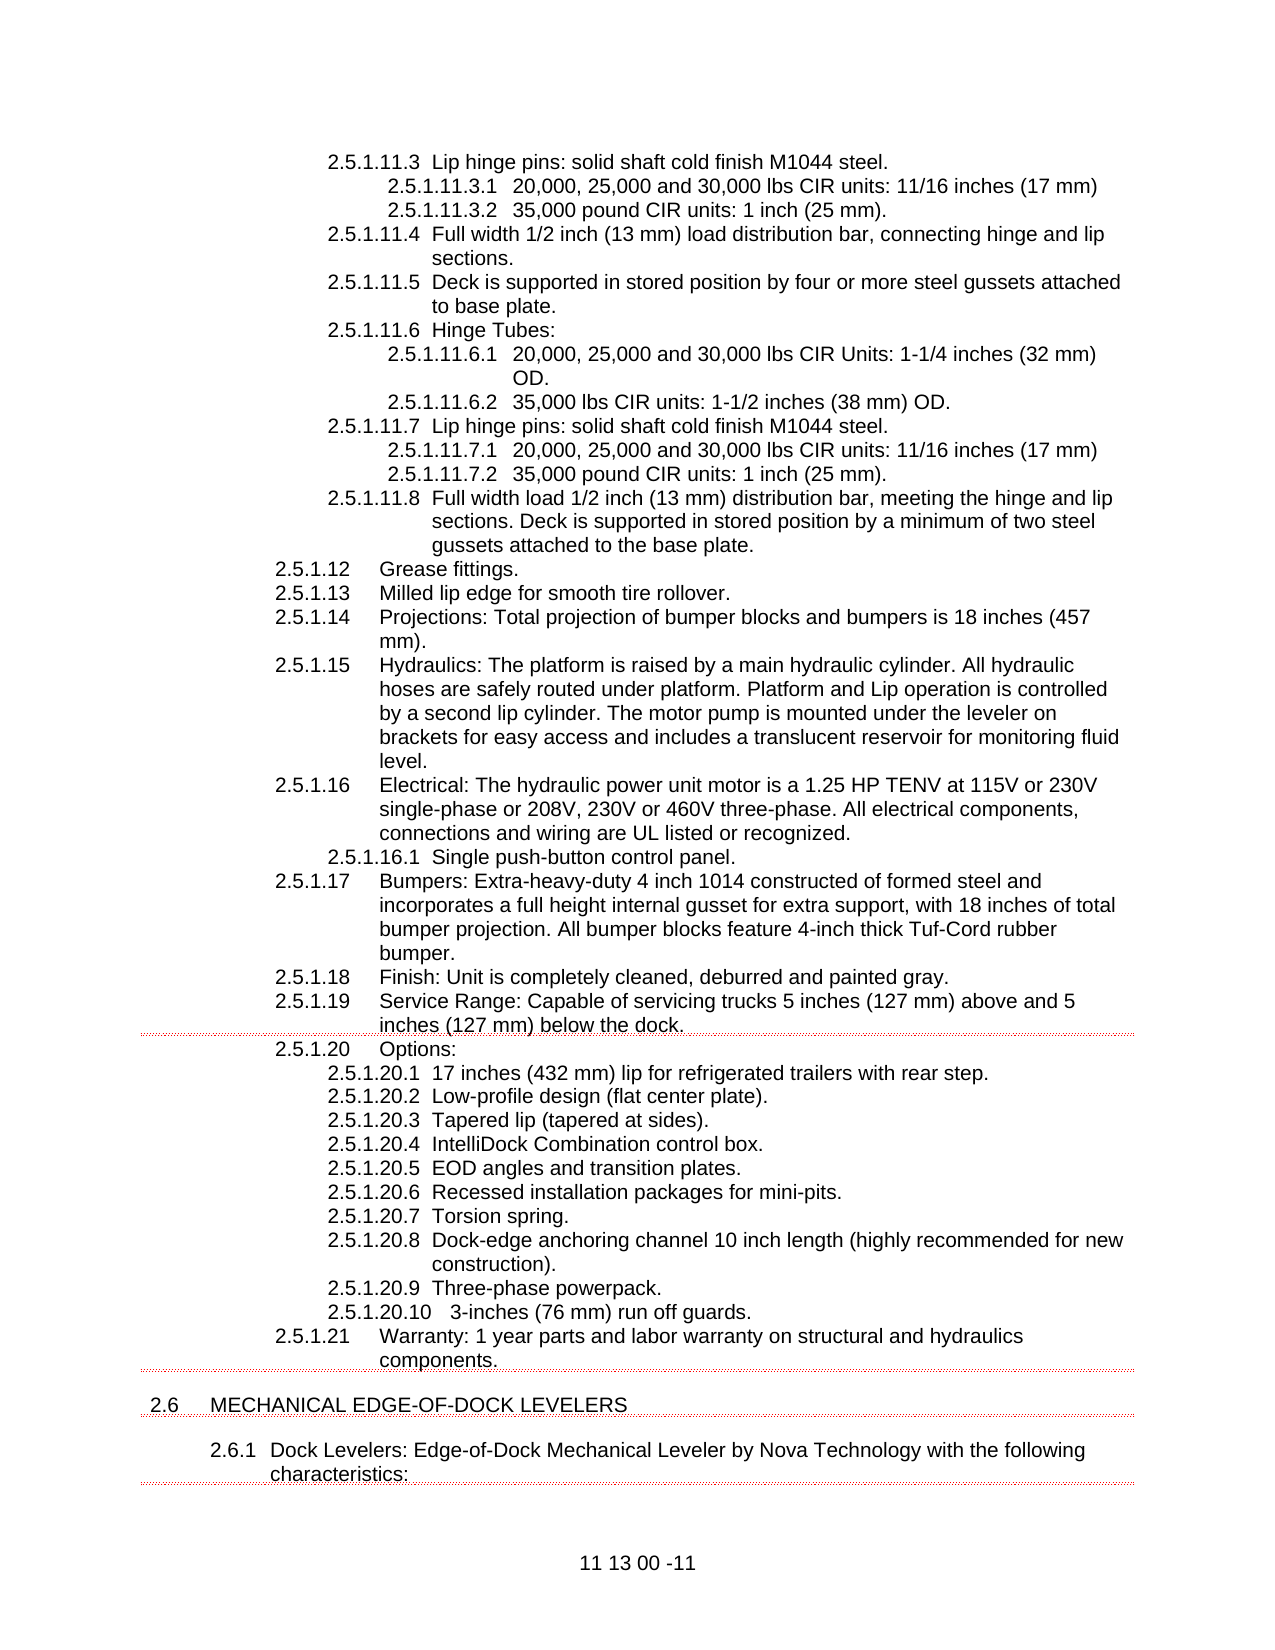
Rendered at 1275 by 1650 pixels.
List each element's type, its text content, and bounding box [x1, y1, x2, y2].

list IntelliDock Combination control box. [327, 1132, 1125, 1156]
list Tapered lip (tapered at sides). [327, 1108, 1125, 1132]
list Lip hinge pins: solid shaft cold finish M1044 steel. [327, 150, 1125, 174]
list 20,000, 25,000 and 30,000 lbs CIR Units: 1-1/4 inches (32 mm) OD. [387, 342, 1125, 389]
list Dock-edge anchoring channel 10 inch length (highly recommended for new construction). [327, 1228, 1125, 1276]
list Single push-button control panel. [327, 845, 1125, 869]
list Bumpers: Extra-heavy-duty 4 inch 1014 constructed of formed steel and incorporates a full height internal gusset for extra support, with 18 inches of total bumper projection. All bumper blocks feature 4-inch thick Tuf-Cord rubber bumper. [275, 869, 1125, 964]
list Projections: Total projection of bumper blocks and bumpers is 18 inches (457 mm). [275, 605, 1125, 653]
list 35,000 pound CIR units: 1 inch (25 mm). [387, 198, 1125, 222]
list 35,000 pound CIR units: 1 inch (25 mm). [387, 461, 1125, 485]
list 3-inches (76 mm) run off guards. [327, 1300, 1125, 1324]
list Milled lip edge for smooth tire rollover. [275, 581, 1125, 605]
list Deck is supported in stored position by four or more steel gussets attached to base plate. [327, 270, 1125, 318]
list Service Range: Capable of servicing trucks 5 inches (127 mm) above and 5 inches (127 mm) below the dock. [275, 988, 1125, 1036]
list Full width load 1/2 inch (13 mm) distribution bar, meeting the hinge and lip sections. Deck is supported in stored position by a minimum of two steel gussets attached to the base plate. [327, 485, 1125, 557]
list Lip hinge pins: solid shaft cold finish M1044 steel. [327, 413, 1125, 437]
list MECHANICAL EDGE-OF-DOCK LEVELERS [150, 1393, 1125, 1417]
list Recessed installation packages for mini-pits. [327, 1180, 1125, 1204]
list Hinge Tubes: [327, 318, 1125, 342]
list Electrical: The hydraulic power unit motor is a 1.25 HP TENV at 115V or 230V single-phase or 208V, 230V or 460V three-phase. All electrical components, connections and wiring are UL listed or recognized. [275, 773, 1125, 845]
list 20,000, 25,000 and 30,000 lbs CIR units: 11/16 inches (17 mm) [387, 437, 1125, 461]
list Options: [275, 1036, 1125, 1060]
list 35,000 lbs CIR units: 1-1/2 inches (38 mm) OD. [387, 389, 1125, 413]
list Hydraulics: The platform is raised by a main hydraulic cylinder. All hydraulic hoses are safely routed under platform. Platform and Lip operation is controlled by a second lip cylinder. The motor pump is mounted under the leveler on brackets for easy access and includes a translucent reservoir for monitoring fluid level. [275, 653, 1125, 773]
list Dock Levelers: Edge-of-Dock Mechanical Leveler by Nova Technology with the following characteristics: [210, 1437, 1125, 1485]
list 20,000, 25,000 and 30,000 lbs CIR units: 11/16 inches (17 mm) [387, 174, 1125, 198]
list Low-profile design (flat center plate). [327, 1084, 1125, 1108]
list Three-phase powerpack. [327, 1276, 1125, 1300]
list Warranty: 1 year parts and labor warranty on structural and hydraulics components. [275, 1324, 1125, 1372]
list Torsion spring. [327, 1204, 1125, 1228]
list Finish: Unit is completely cleaned, deburred and painted gray. [275, 964, 1125, 988]
list EOD angles and transition plates. [327, 1156, 1125, 1180]
list 17 inches (432 mm) lip for refrigerated trailers with rear step. [327, 1060, 1125, 1084]
list Full width 1/2 inch (13 mm) load distribution bar, connecting hinge and lip sections. [327, 222, 1125, 270]
list Grease fittings. [275, 557, 1125, 581]
